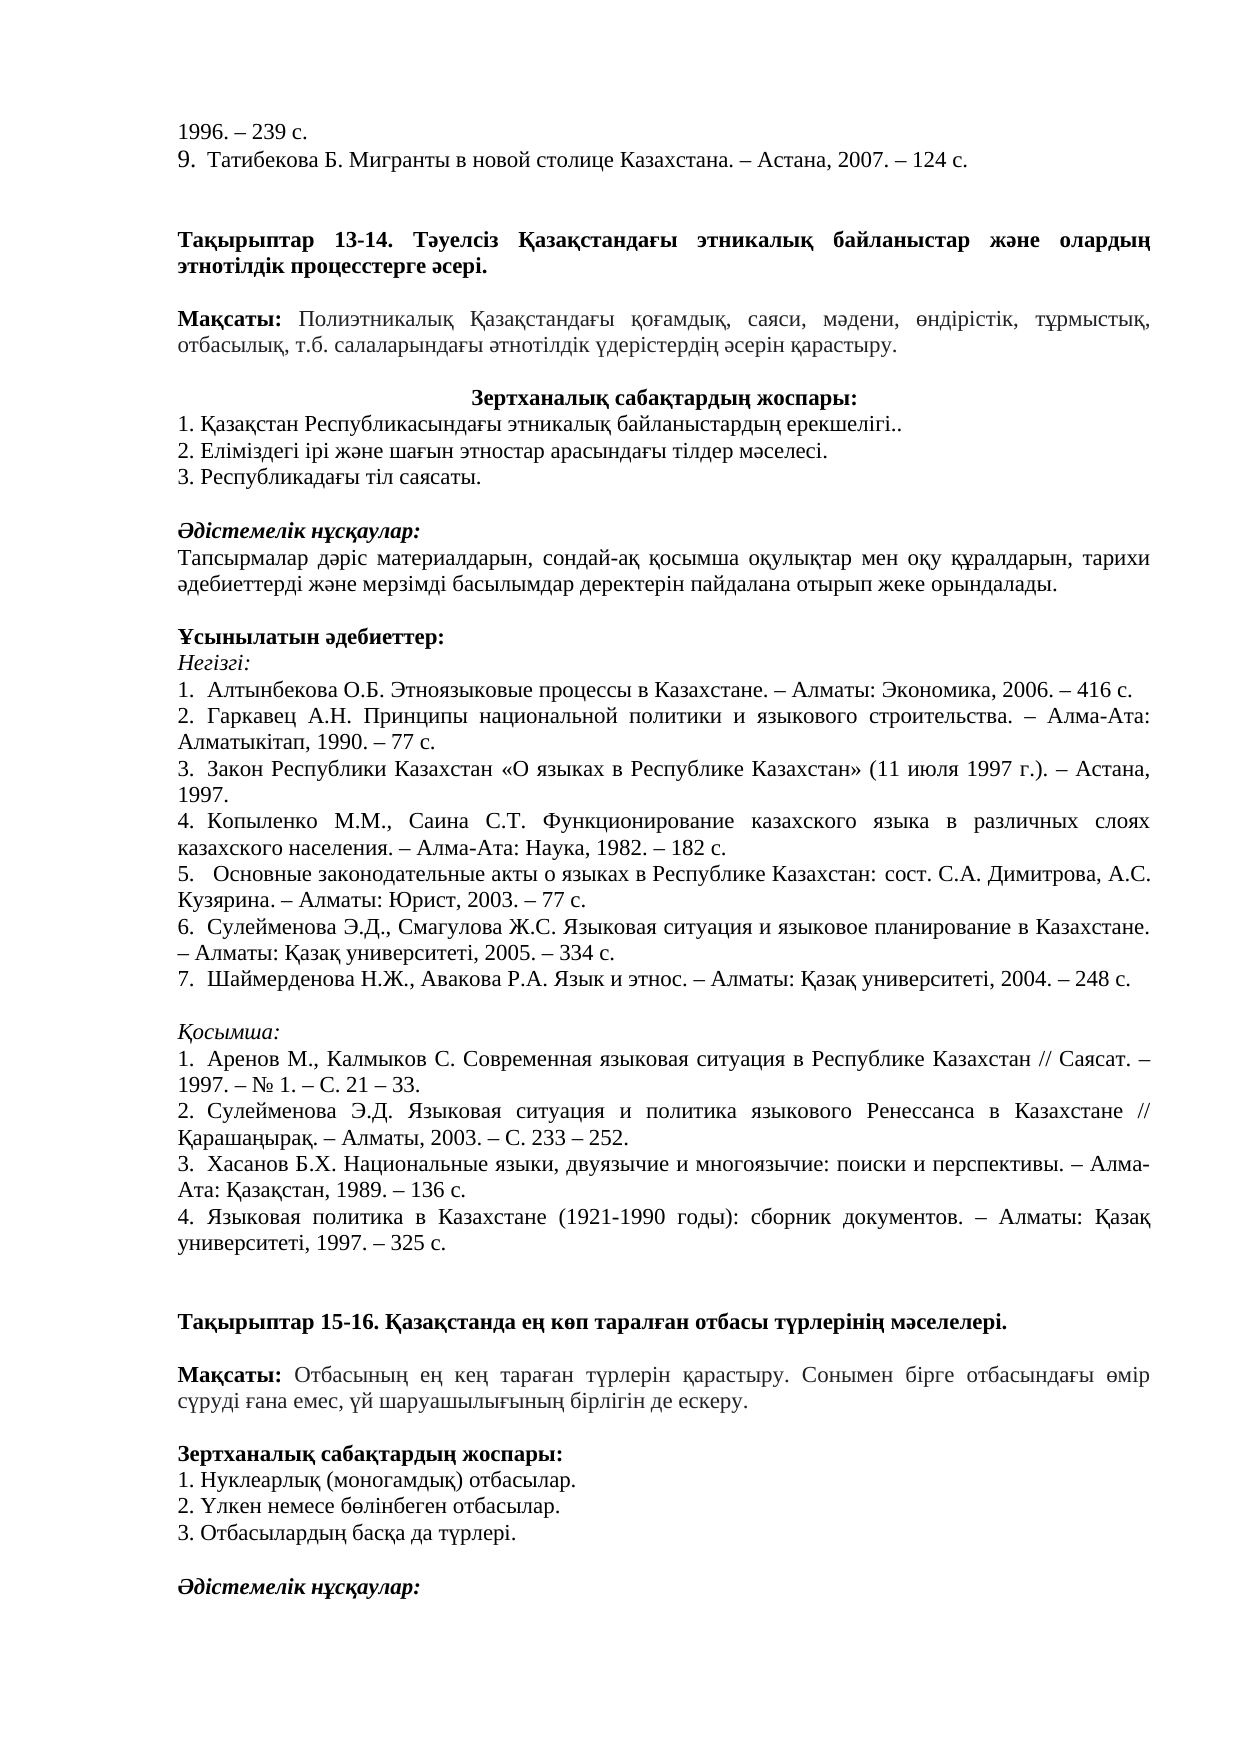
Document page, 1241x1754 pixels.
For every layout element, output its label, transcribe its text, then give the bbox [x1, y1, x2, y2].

text Қосымша: [177, 1018, 1152, 1044]
text 3. Республикадағы тіл саясаты. [177, 463, 1152, 489]
list Гаркавец А.Н. Принципы национальной политики и языкового строительства. – Алма-Ата: Алматыкітап, 1990. – 77 с. [177, 702, 1152, 755]
list Сулейменова Э.Д. Языковая ситуация и политика языкового Ренессанса в Казахстане // Қарашаңырақ. – Алматы, 2003. – С. 233 – 252. [177, 1097, 1152, 1150]
text Тапсырмалар дәріс материалдарын, сондай-ақ қосымша оқулықтар мен оқу құралдарын, тарихи әдебиеттерді және мерзімді басылымдар деректерін пайдалана отырып жеке орындалады. [177, 544, 1152, 597]
text Тақырыптар 13-14. Тәуелсіз Қазақстандағы этникалық байланыстар және олардың этнотілдік процесстерге әсері. [177, 226, 1152, 279]
text Ұсынылатын әдебиеттер: [177, 623, 1152, 649]
text 2. Еліміздегі ірі және шағын этностар арасындағы тілдер мәселесі. [177, 437, 1152, 463]
text Мақсаты: Отбасының ең кең тараған түрлерін қарастыру. Сонымен бірге отбасындағы өмір сүруді ғана емес, үй шаруашылығының бірлігін де ескеру. [177, 1361, 1152, 1413]
text Тақырыптар 15-16. Қазақстанда ең көп таралған отбасы түрлерінің мәселелері. [177, 1308, 1152, 1334]
list Шаймерденова Н.Ж., Авакова Р.А. Язык и этнос. – Алматы: Қазақ университеті, 2004. – 248 с. [177, 966, 1152, 992]
list Алтынбекова О.Б. Этноязыковые процессы в Казахстане. – Алматы: Экономика, 2006. – 416 с. [177, 676, 1152, 702]
text Әдістемелік нұсқаулар: [177, 1573, 1152, 1600]
text Зертханалық сабақтардың жоспары: [177, 1440, 1152, 1466]
list Хасанов Б.Х. Национальные языки, двуязычие и многоязычие: поиски и перспективы. – Алма-Ата: Қазақстан, 1989. – 136 с. [177, 1150, 1152, 1203]
list Языковая политика в Казахстане (1921-1990 годы): сборник документов. – Алматы: Қазақ университеті, 1997. – 325 с. [177, 1203, 1152, 1255]
list Аренов М., Калмыков С. Современная языковая ситуация в Республике Казахстан // Саясат. – 1997. – № 1. – С. 21 – 33. [177, 1044, 1152, 1097]
text 3. Отбасылардың басқа да түрлері. [177, 1519, 1152, 1545]
text Әдістемелік нұсқаулар: [177, 517, 1152, 544]
list Копыленко М.М., Саина С.Т. Функционирование казахского языка в различных слоях казахского населения. – Алма-Ата: Наука, 1982. – 182 с. [177, 807, 1152, 860]
text 2. Үлкен немесе бөлінбеген отбасылар. [177, 1493, 1152, 1519]
list Закон Республики Казахстан «О языках в Республике Казахстан» (11 июля .). – Астана, 1997. [177, 755, 1152, 807]
text Зертханалық сабақтардың жоспары: [177, 384, 1152, 410]
list Татибекова Б. Мигранты в новой столице Казахстана. – Астана, 2007. – 124 с. [177, 144, 1152, 173]
text Мақсаты: Полиэтникалық Қазақстандағы қоғамдық, саяси, мәдени, өндірістік, тұрмыстық, отбасылық, т.б. салаларындағы әтнотілдік үдерістердің әсерін қарастыру. [177, 305, 1152, 358]
list Сулейменова Э.Д., Смагулова Ж.С. Языковая ситуация и языковое планирование в Казахстане. – Алматы: Қазақ университеті, 2005. – 334 с. [177, 913, 1152, 966]
text Негізгі: [177, 649, 1152, 676]
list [177, 118, 1152, 144]
text 1. Нуклеарлық (моногамдық) отбасылар. [177, 1466, 1152, 1493]
list Основные законодательные акты о языках в Республике Казахстан: сост. С.А. Димитрова, А.С. Кузярина. – Алматы: Юрист, 2003. – 77 с. [177, 860, 1152, 913]
text 1. Қазақстан Республикасындағы этникалық байланыстардың ерекшелігі.. [177, 410, 1152, 437]
